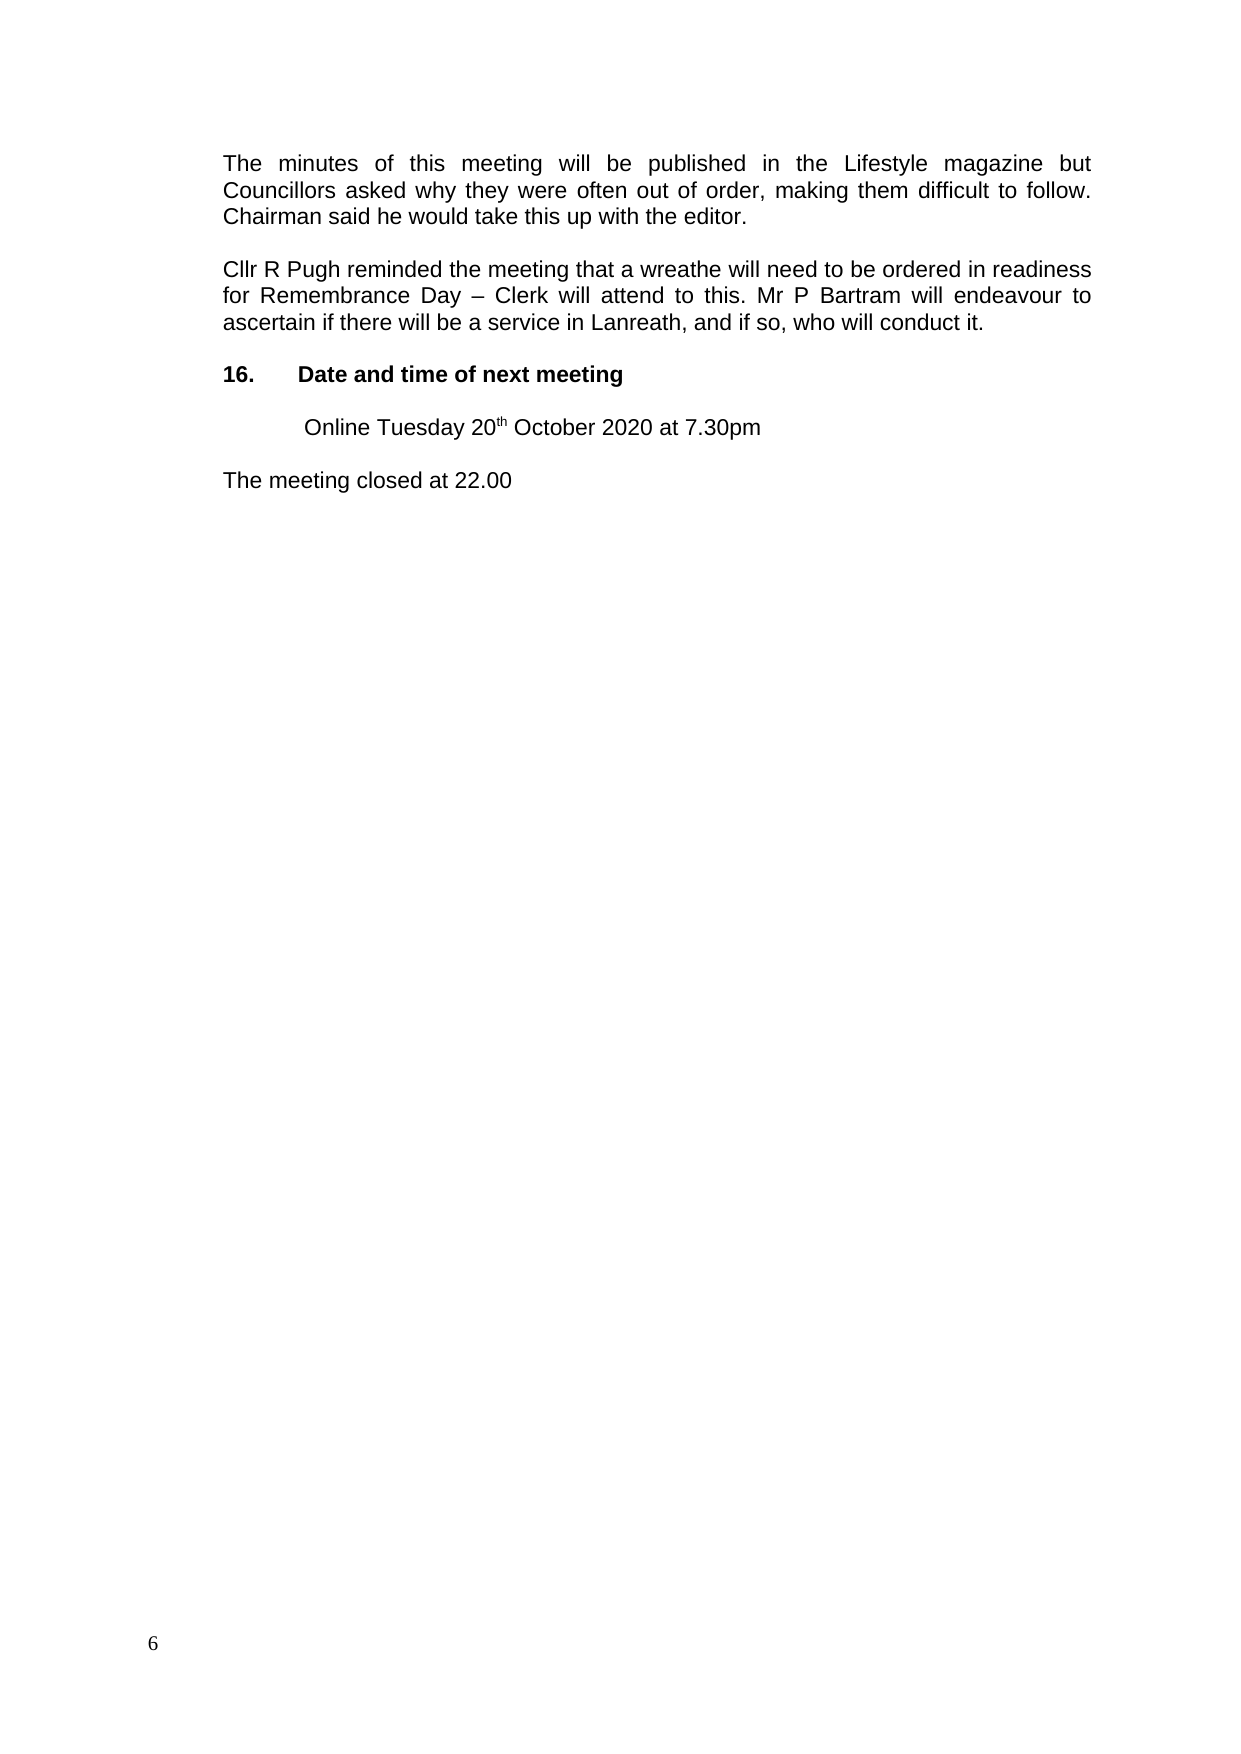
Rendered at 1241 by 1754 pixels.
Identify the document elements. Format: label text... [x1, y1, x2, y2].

list Online Tuesday 20th October 2020 at 7.30pm [223, 414, 1092, 440]
list The minutes of this meeting will be published in the Lifestyle magazine but Councillors asked why they were often out of order, making them difficult to follow. Chairman said he would take this up with the editor. [223, 150, 1092, 229]
list 16. Date and time of next meeting [223, 361, 1092, 388]
list The meeting closed at 22.00 [223, 467, 1092, 493]
list Cllr R Pugh reminded the meeting that a wreathe will need to be ordered in readiness for Remembrance Day – Clerk will attend to this. Mr P Bartram will endeavour to ascertain if there will be a service in Lanreath, and if so, who will conduct it. [223, 256, 1092, 335]
